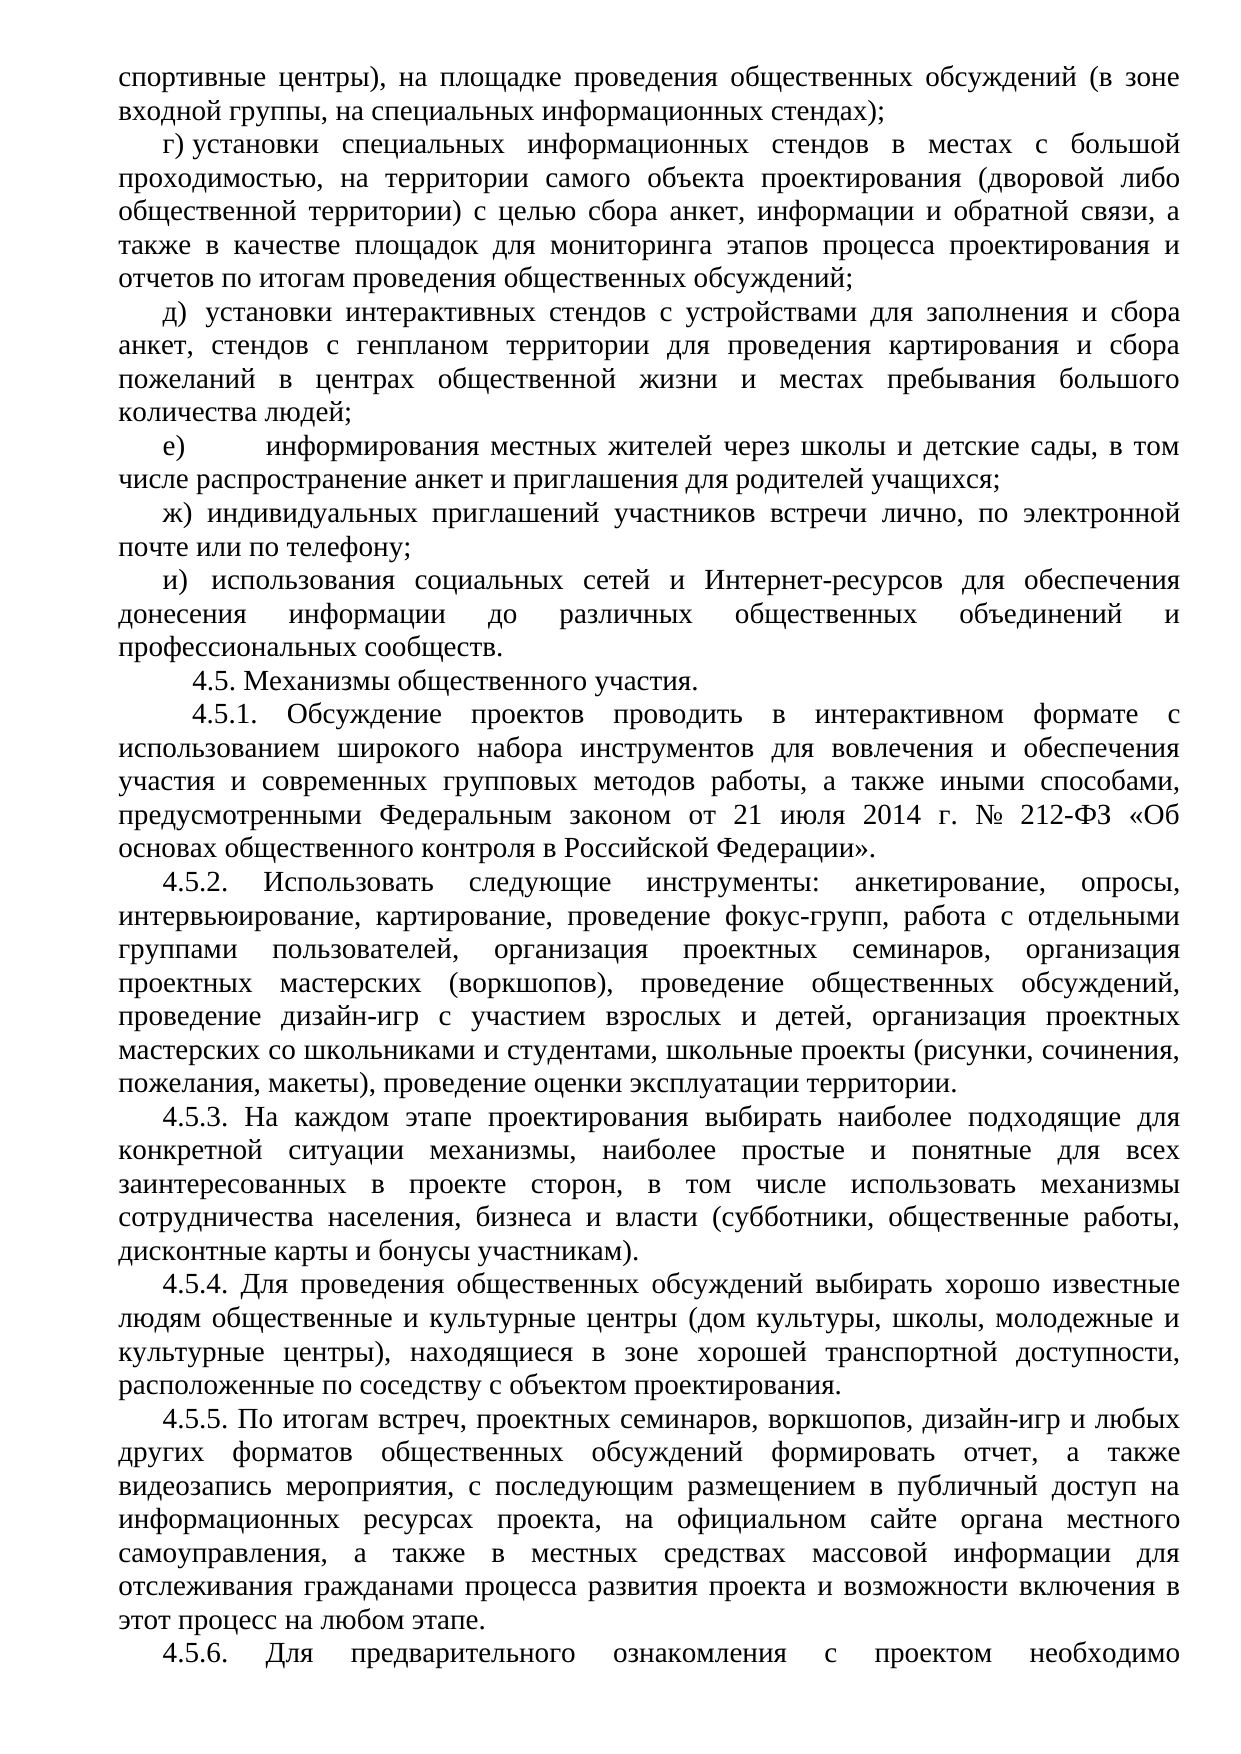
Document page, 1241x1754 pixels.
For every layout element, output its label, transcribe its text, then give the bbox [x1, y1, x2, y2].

text 4.5.5. По итогам встреч, проектных семинаров, воркшопов, дизайн-игр и любых других форматов общественных обсуждений формировать отчет, а также видеозапись мероприятия, с последующим размещением в публичный доступ на информационных ресурсах проекта, на официальном сайте органа местного самоуправления, а также в местных средствах массовой информации для отслеживания гражданами процесса развития проекта и возможности включения в этот процесс на любом этапе. [118, 1401, 1181, 1636]
list 4.5.1. Обсуждение проектов проводить в интерактивном формате с использованием широкого набора инструментов для вовлечения и обеспечения участия и современных групповых методов работы, а также иными способами, предусмотренными Федеральным законом от 21 июля 2014 г. № 212-ФЗ «Об основах общественного контроля в Российской Федерации». [118, 696, 1181, 864]
text и) использования социальных сетей и Интернет-ресурсов для обеспечения донесения информации до различных общественных объединений и профессиональных сообществ. [118, 562, 1181, 663]
text ж) индивидуальных приглашений участников встречи лично, по электронной почте или по телефону; [118, 495, 1181, 562]
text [118, 1636, 1181, 1669]
text 4.5.4. Для проведения общественных обсуждений выбирать хорошо известные людям общественные и культурные центры (дом культуры, школы, молодежные и культурные центры), находящиеся в зоне хорошей транспортной доступности, расположенные по соседству с объектом проектирования. [118, 1267, 1181, 1401]
text 4.5.3. На каждом этапе проектирования выбирать наиболее подходящие для конкретной ситуации механизмы, наиболее простые и понятные для всех заинтересованных в проекте сторон, в том числе использовать механизмы сотрудничества населения, бизнеса и власти (субботники, общественные работы, дисконтные карты и бонусы участникам). [118, 1099, 1181, 1267]
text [118, 59, 1181, 126]
text д) установки интерактивных стендов с устройствами для заполнения и сбора анкет, стендов с генпланом территории для проведения картирования и сбора пожеланий в центрах общественной жизни и местах пребывания большого количества людей; [118, 294, 1181, 428]
text е) информирования местных жителей через школы и детские сады, в том числе распространение анкет и приглашения для родителей учащихся; [118, 428, 1181, 495]
text г) установки специальных информационных стендов в местах с большой проходимостью, на территории самого объекта проектирования (дворовой либо общественной территории) с целью сбора анкет, информации и обратной связи, а также в качестве площадок для мониторинга этапов процесса проектирования и отчетов по итогам проведения общественных обсуждений; [118, 126, 1181, 294]
text 4.5. Механизмы общественного участия. [118, 663, 1181, 696]
text 4.5.2. Использовать следующие инструменты: анкетирование, опросы, интервьюирование, картирование, проведение фокус-групп, работа с отдельными группами пользователей, организация проектных семинаров, организация проектных мастерских (воркшопов), проведение общественных обсуждений, проведение дизайн-игр с участием взрослых и детей, организация проектных мастерских со школьниками и студентами, школьные проекты (рисунки, сочинения, пожелания, макеты), проведение оценки эксплуатации территории. [118, 864, 1181, 1099]
